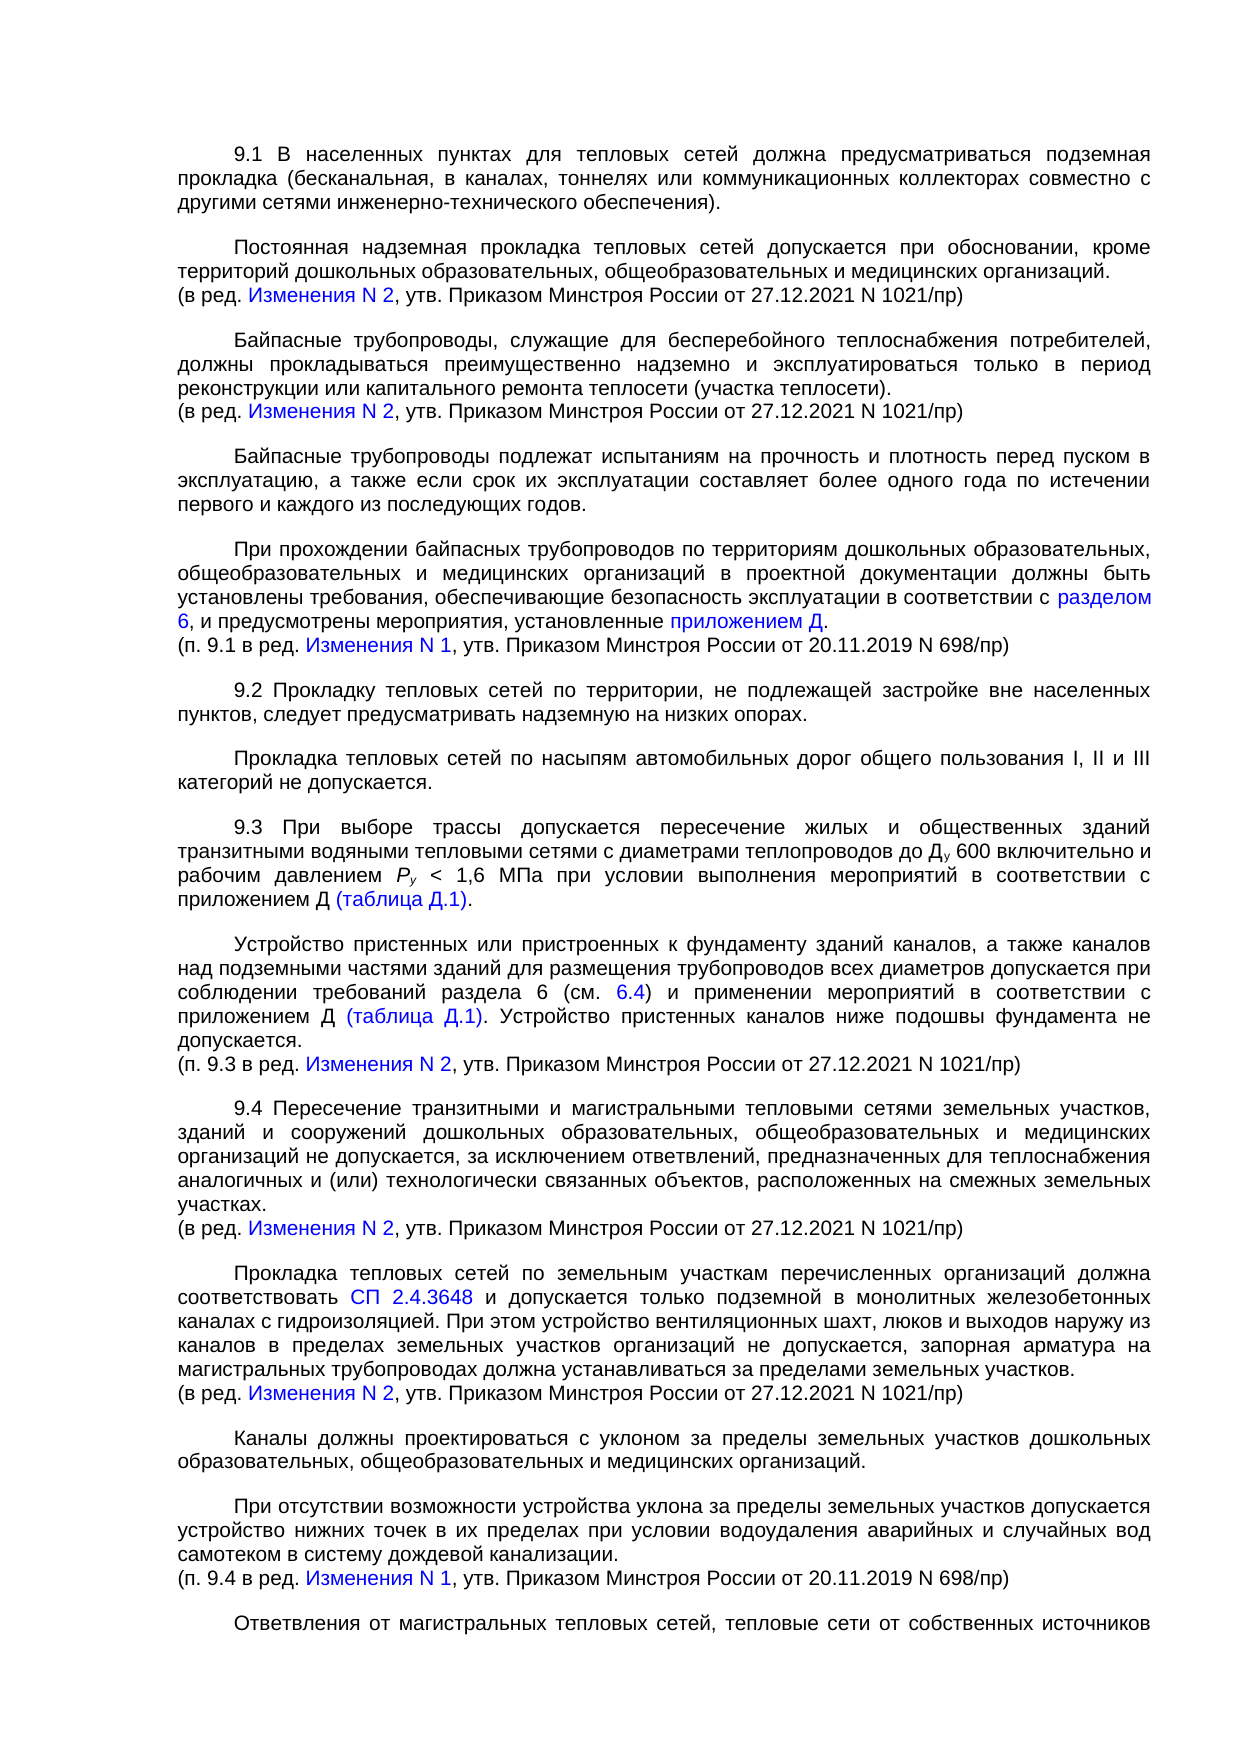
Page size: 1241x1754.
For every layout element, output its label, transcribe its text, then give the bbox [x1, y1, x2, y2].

text (п. 9.1 в ред. Изменения N 1, утв. Приказом Минстроя России от 20.11.2019 N 698/пр) [177, 633, 1152, 657]
text (в ред. Изменения N 2, утв. Приказом Минстроя России от 27.12.2021 N 1021/пр) [177, 1381, 1152, 1404]
text Каналы должны проектироваться с уклоном за пределы земельных участков дошкольных образовательных, общеобразовательных и медицинских организаций. [177, 1425, 1152, 1473]
text При отсутствии возможности устройства уклона за пределы земельных участков допускается устройство нижних точек в их пределах при условии водоудаления аварийных и случайных вод самотеком в систему дождевой канализации. [177, 1494, 1152, 1566]
text 9.2 Прокладку тепловых сетей по территории, не подлежащей застройке вне населенных пунктов, следует предусматривать надземную на низких опорах. [177, 677, 1152, 725]
text (п. 9.4 в ред. Изменения N 1, утв. Приказом Минстроя России от 20.11.2019 N 698/пр) [177, 1566, 1152, 1590]
text (в ред. Изменения N 2, утв. Приказом Минстроя России от 27.12.2021 N 1021/пр) [177, 1216, 1152, 1240]
text Байпасные трубопроводы, служащие для бесперебойного теплоснабжения потребителей, должны прокладываться преимущественно надземно и эксплуатироваться только в период реконструкции или капитального ремонта теплосети (участка теплосети). [177, 327, 1152, 399]
text Прокладка тепловых сетей по земельным участкам перечисленных организаций должна соответствовать СП 2.4.3648 и допускается только подземной в монолитных железобетонных каналах с гидроизоляцией. При этом устройство вентиляционных шахт, люков и выходов наружу из каналов в пределах земельных участков организаций не допускается, запорная арматура на магистральных трубопроводах должна устанавливаться за пределами земельных участков. [177, 1261, 1152, 1381]
text Постоянная надземная прокладка тепловых сетей допускается при обосновании, кроме территорий дошкольных образовательных, общеобразовательных и медицинских организаций. [177, 235, 1152, 283]
text Прокладка тепловых сетей по насыпям автомобильных дорог общего пользования I, II и III категорий не допускается. [177, 746, 1152, 794]
text При прохождении байпасных трубопроводов по территориям дошкольных образовательных, общеобразовательных и медицинских организаций в проектной документации должны быть установлены требования, обеспечивающие безопасность эксплуатации в соответствии с разделом 6, и предусмотрены мероприятия, установленные приложением Д. [177, 537, 1152, 633]
text (в ред. Изменения N 2, утв. Приказом Минстроя России от 27.12.2021 N 1021/пр) [177, 283, 1152, 307]
text (в ред. Изменения N 2, утв. Приказом Минстроя России от 27.12.2021 N 1021/пр) [177, 399, 1152, 423]
text 9.1 В населенных пунктах для тепловых сетей должна предусматриваться подземная прокладка (бесканальная, в каналах, тоннелях или коммуникационных коллекторах совместно с другими сетями инженерно-технического обеспечения). [177, 142, 1152, 214]
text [177, 1611, 1152, 1635]
text Байпасные трубопроводы подлежат испытаниям на прочность и плотность перед пуском в эксплуатацию, а также если срок их эксплуатации составляет более одного года по истечении первого и каждого из последующих годов. [177, 444, 1152, 516]
text Устройство пристенных или пристроенных к фундаменту зданий каналов, а также каналов над подземными частями зданий для размещения трубопроводов всех диаметров допускается при соблюдении требований раздела 6 (см. 6.4) и применении мероприятий в соответствии с приложением Д (таблица Д.1). Устройство пристенных каналов ниже подошвы фундамента не допускается. [177, 932, 1152, 1051]
text 9.4 Пересечение транзитными и магистральными тепловыми сетями земельных участков, зданий и сооружений дошкольных образовательных, общеобразовательных и медицинских организаций не допускается, за исключением ответвлений, предназначенных для теплоснабжения аналогичных и (или) технологически связанных объектов, расположенных на смежных земельных участках. [177, 1096, 1152, 1216]
text 9.3 При выборе трассы допускается пересечение жилых и общественных зданий транзитными водяными тепловыми сетями с диаметрами теплопроводов до Ду 600 включительно и рабочим давлением Py < 1,6 МПа при условии выполнения мероприятий в соответствии с приложением Д (таблица Д.1). [177, 815, 1152, 911]
text (п. 9.3 в ред. Изменения N 2, утв. Приказом Минстроя России от 27.12.2021 N 1021/пр) [177, 1051, 1152, 1075]
